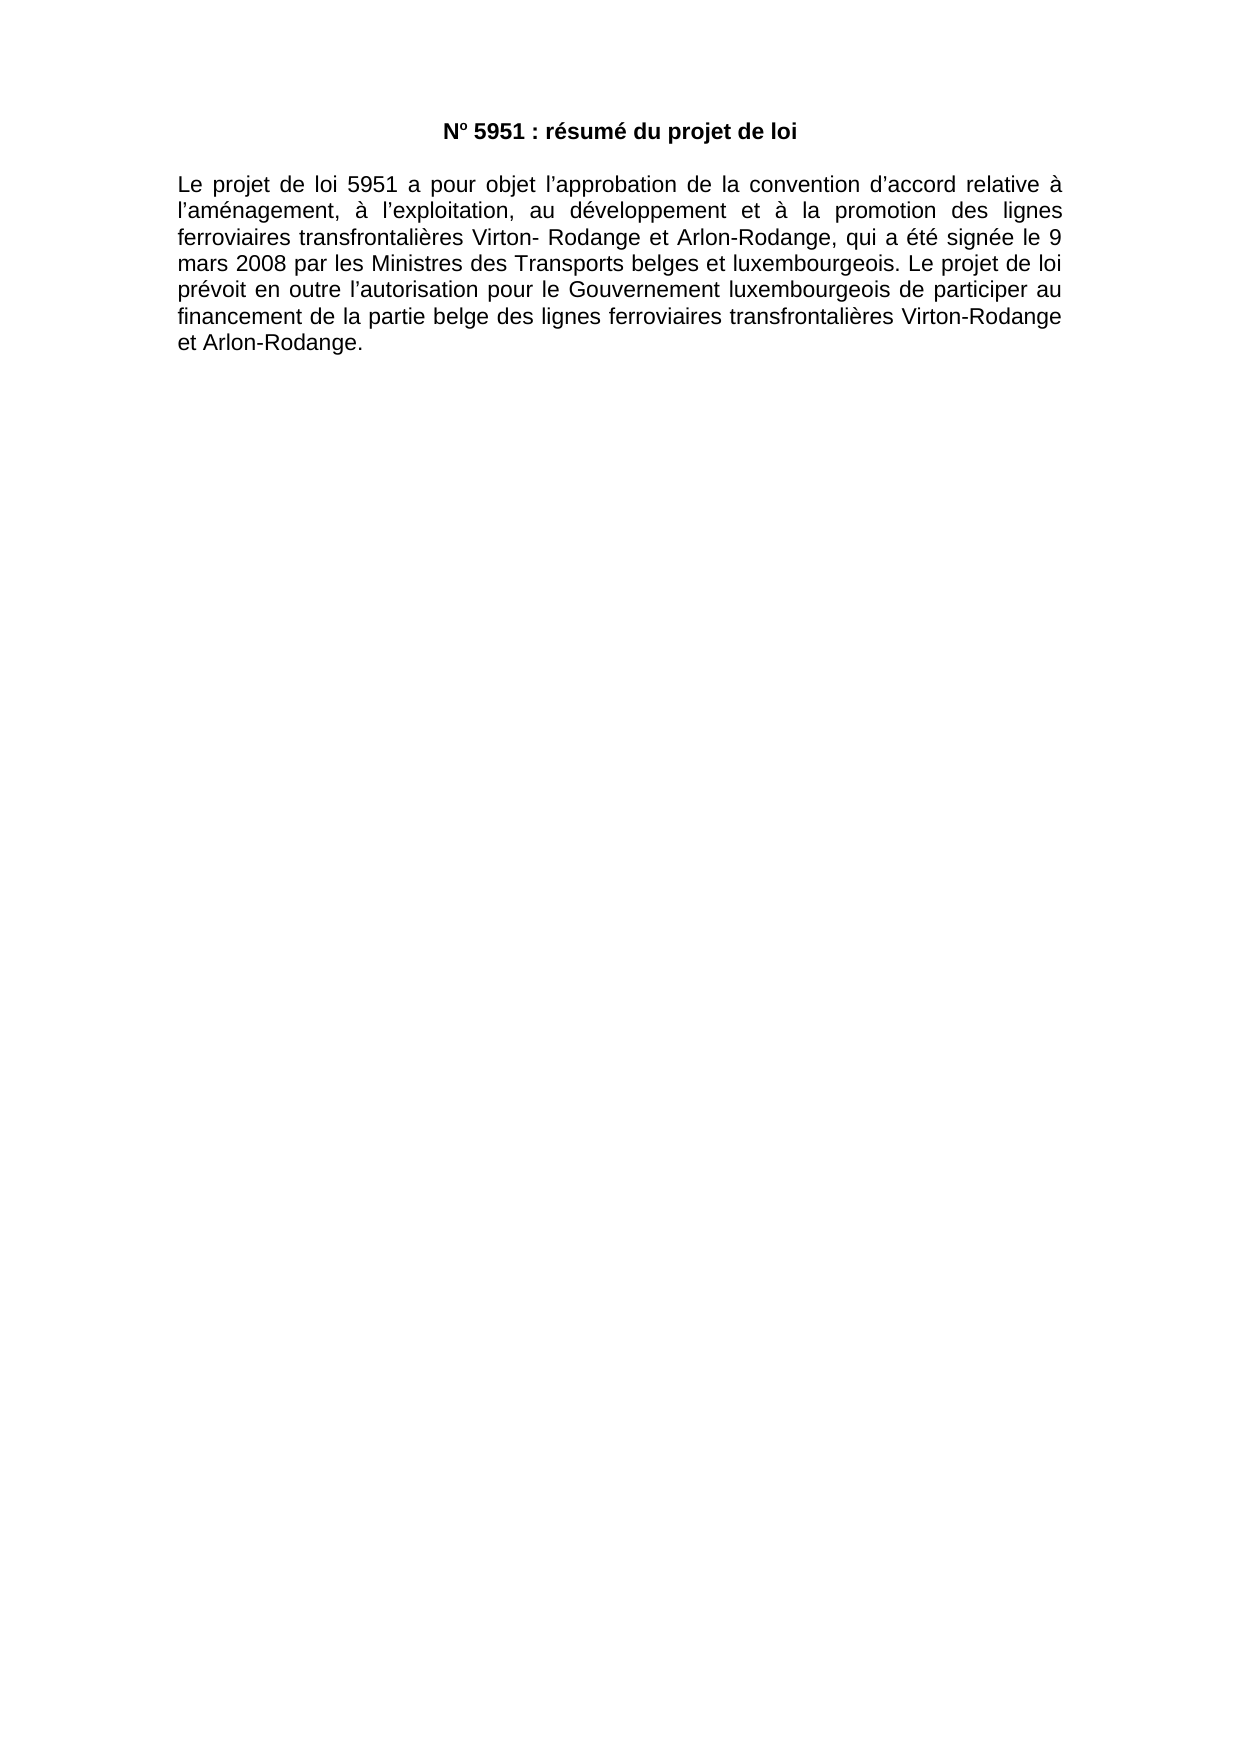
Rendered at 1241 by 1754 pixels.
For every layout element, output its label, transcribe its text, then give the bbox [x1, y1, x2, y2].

text No 5951 : résumé du projet de loi [177, 118, 1063, 144]
text Le projet de loi 5951 a pour objet l’approbation de la convention d’accord relative à l’aménagement, à l’exploitation, au développement et à la promotion des lignes ferroviaires transfrontalières Virton- Rodange et Arlon-Rodange, qui a été signée le 9 mars 2008 par les Ministres des Transports belges et luxembourgeois. Le projet de loi prévoit en outre l’autorisation pour le Gouvernement luxembourgeois de participer au financement de la partie belge des lignes ferroviaires transfrontalières Virton-Rodange et Arlon-Rodange. [177, 171, 1063, 355]
